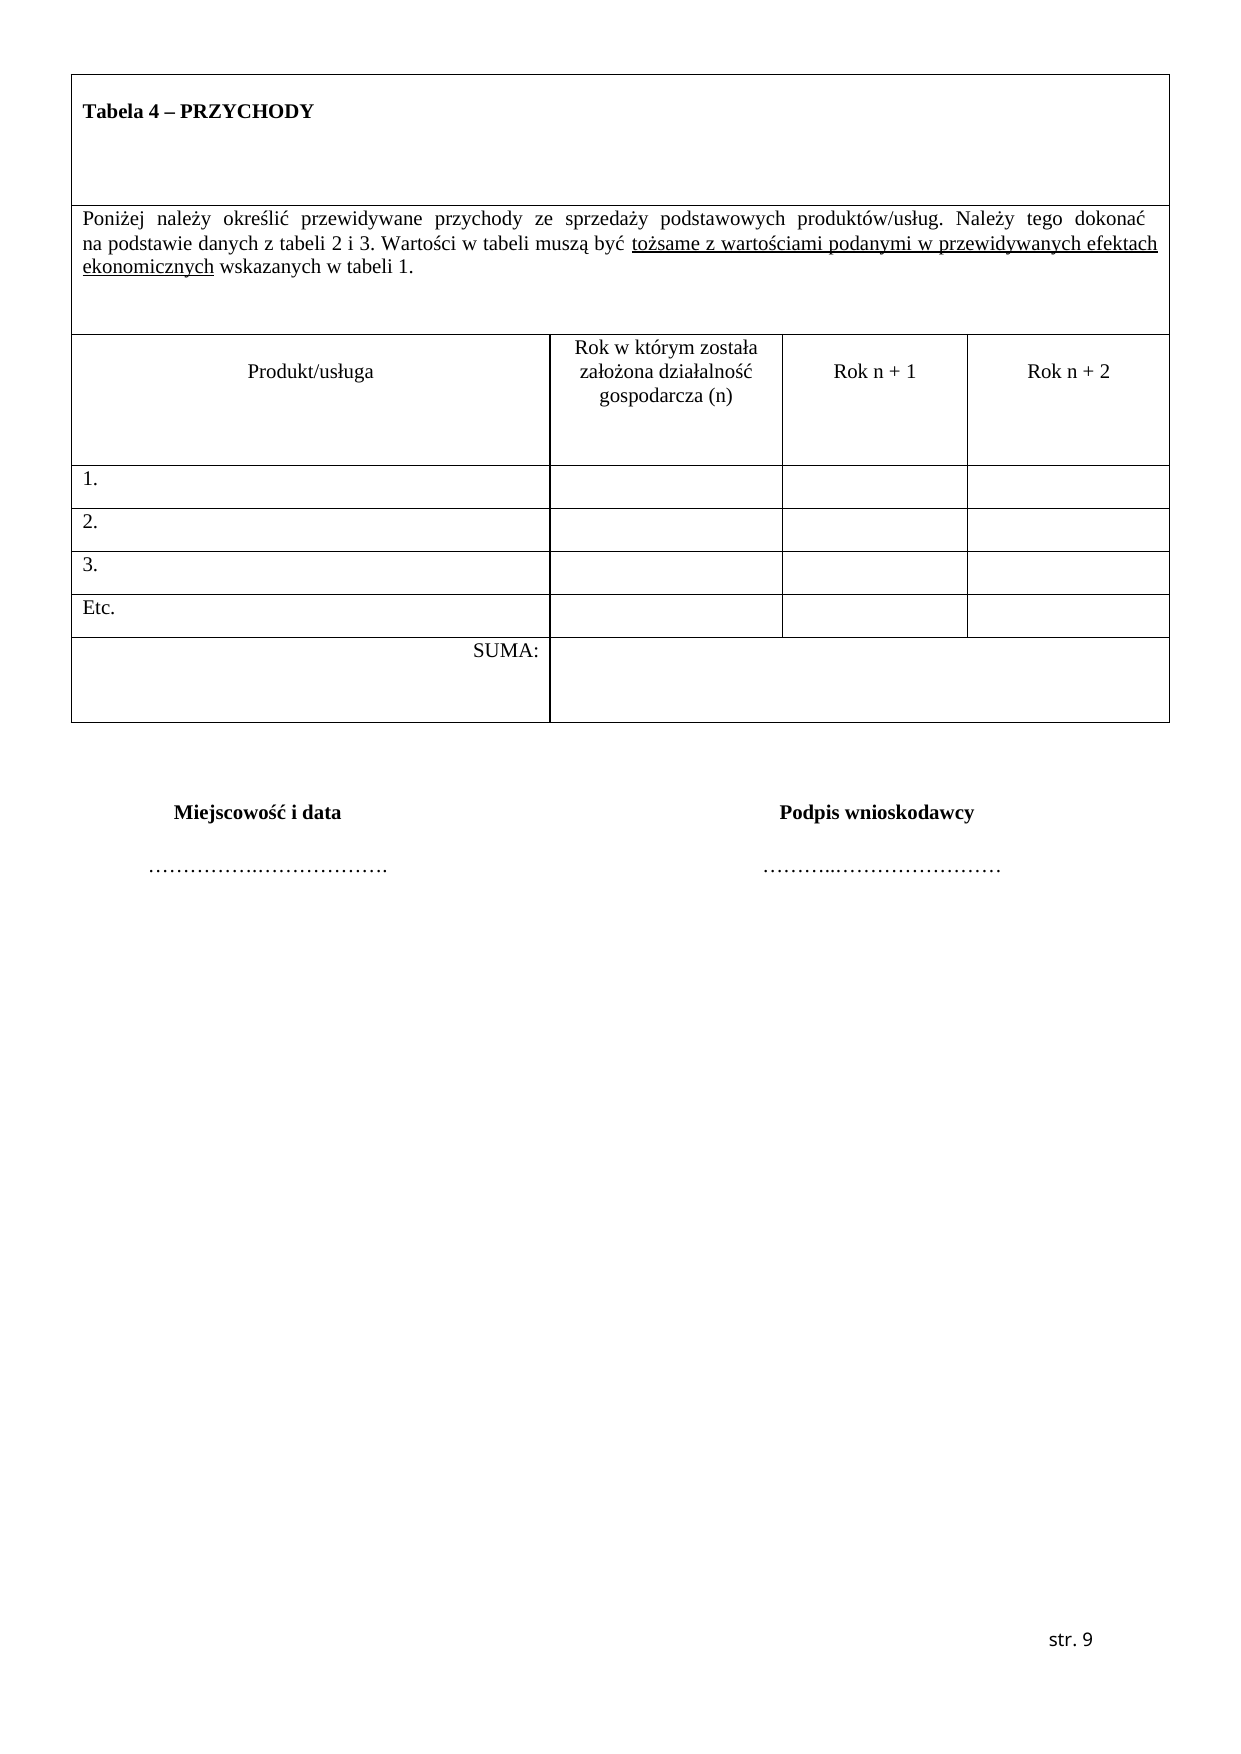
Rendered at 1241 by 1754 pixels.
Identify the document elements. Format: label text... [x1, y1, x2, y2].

table_cell 2. [72, 509, 549, 551]
table_cell [783, 552, 967, 594]
text Miejscowość i data Podpis wnioskodawcy [148, 800, 1093, 824]
table_cell [968, 509, 1169, 551]
table_cell Produkt/usługa [72, 335, 549, 465]
table_cell [783, 466, 967, 508]
table_cell Etc. [72, 595, 549, 637]
table_cell [783, 509, 967, 551]
table_cell [968, 595, 1169, 637]
table_cell 3. [72, 552, 549, 594]
table_cell [968, 466, 1169, 508]
table_cell [551, 552, 782, 594]
table_cell [551, 466, 782, 508]
table_header Tabela 4 – PRZYCHODY [72, 75, 1169, 205]
table_cell 1. [72, 466, 549, 508]
table_cell [551, 638, 1169, 722]
table_cell [551, 595, 782, 637]
table_cell [783, 595, 967, 637]
table_cell Rok n + 2 [968, 335, 1169, 465]
table_cell Rok w którym została założona działalność gospodarcza (n) [551, 335, 782, 465]
table_cell [968, 552, 1169, 594]
table_cell [551, 509, 782, 551]
table_cell Poniżej należy określić przewidywane przychody ze sprzedaży podstawowych produktów/usług. Należy tego dokonać na podstawie danych z tabeli 2 i 3. Wartości w tabeli muszą być tożsame z wartościami podanymi w przewidywanych efektach ekonomicznych wskazanych w tabeli 1. [72, 206, 1169, 334]
table_cell Rok n + 1 [783, 335, 967, 465]
text …………….………………. ………..…………………… [148, 853, 1093, 877]
table_cell SUMA: [72, 638, 549, 722]
